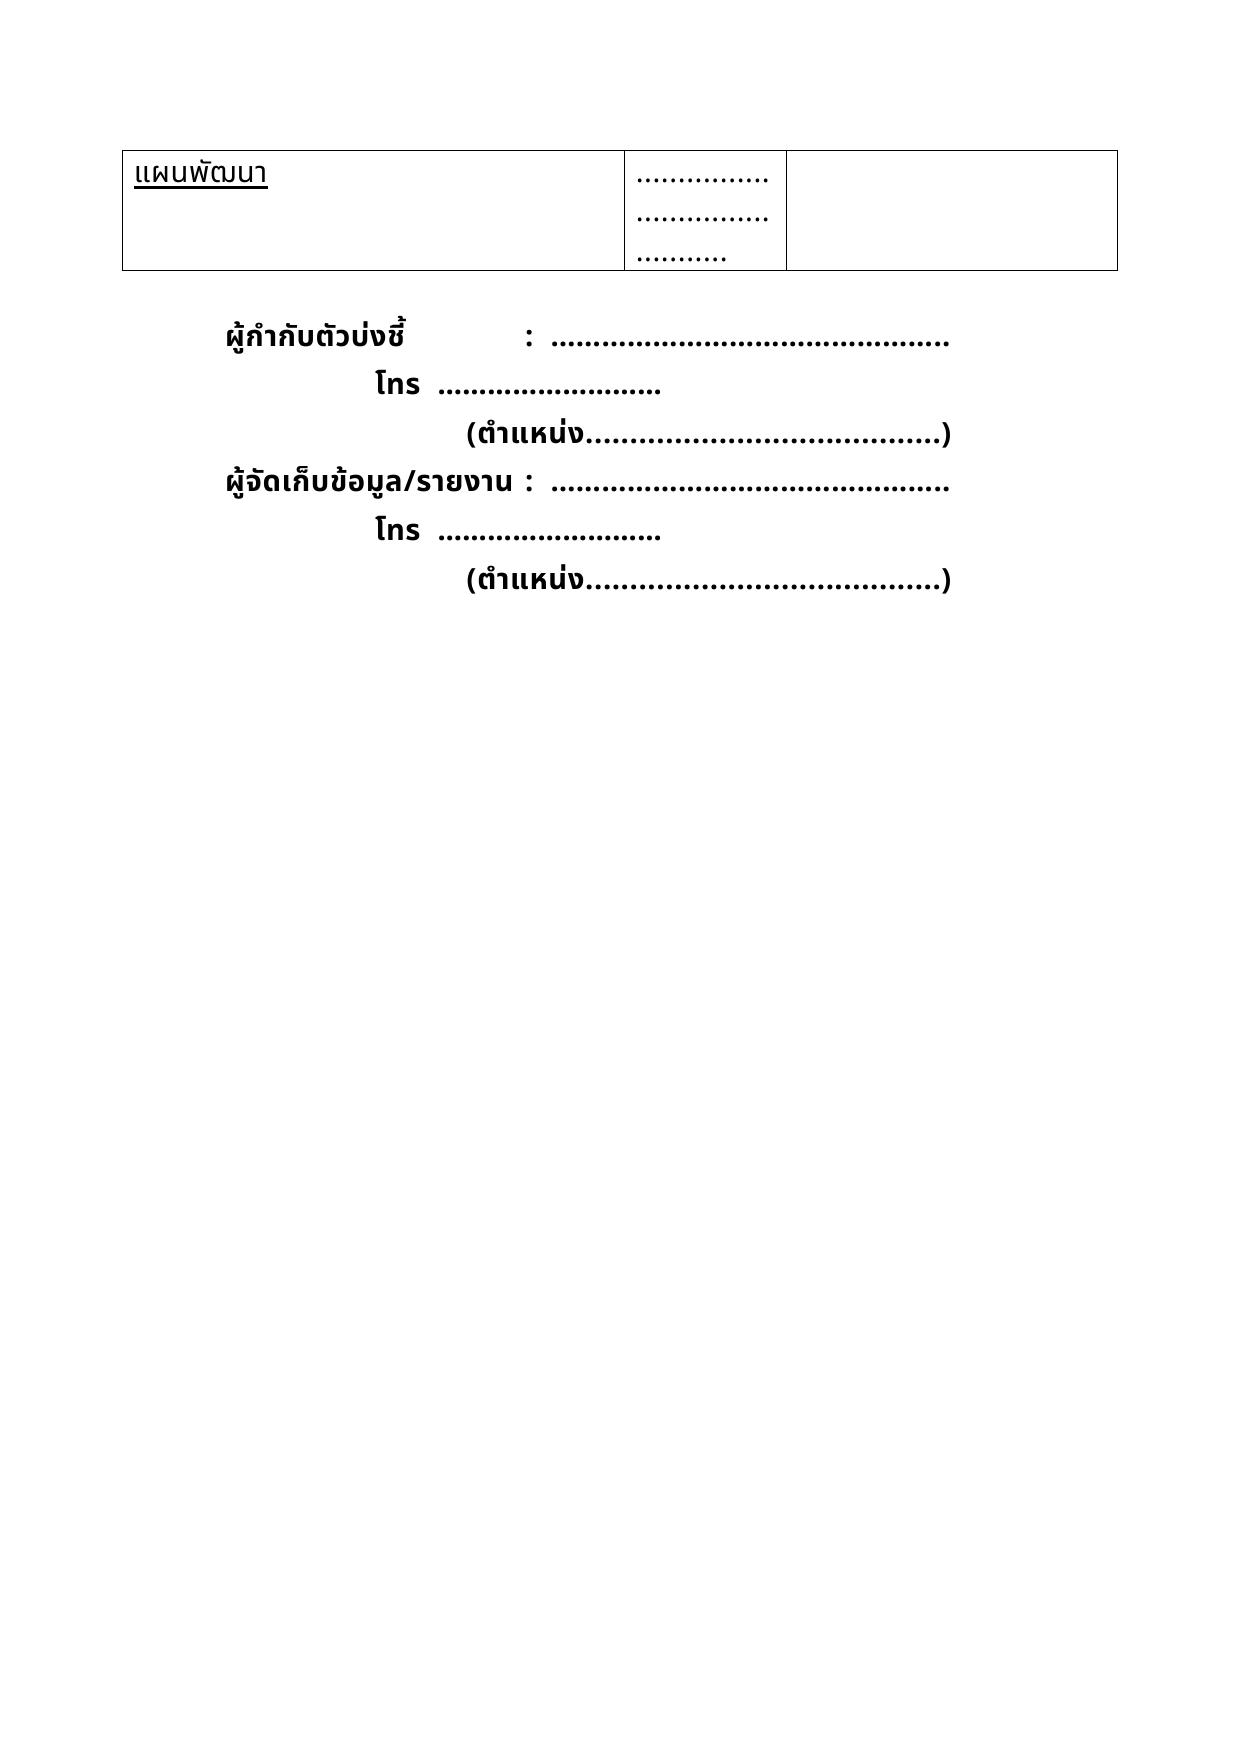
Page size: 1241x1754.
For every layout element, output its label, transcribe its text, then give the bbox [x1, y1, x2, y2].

text (ตำแหน่ง........................................) [225, 412, 1091, 456]
table_cell แผนพัฒนา [123, 151, 624, 270]
text (ตำแหน่ง........................................) [225, 558, 1091, 602]
table_cell [787, 151, 1117, 270]
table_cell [625, 151, 786, 270]
text ผู้กำกับตัวบ่งชี้ : ……………………………………….. โทร ……………………… [225, 315, 1091, 408]
text ผู้จัดเก็บข้อมูล/รายงาน : ……………………………………….. โทร ……………………… [225, 461, 1091, 554]
